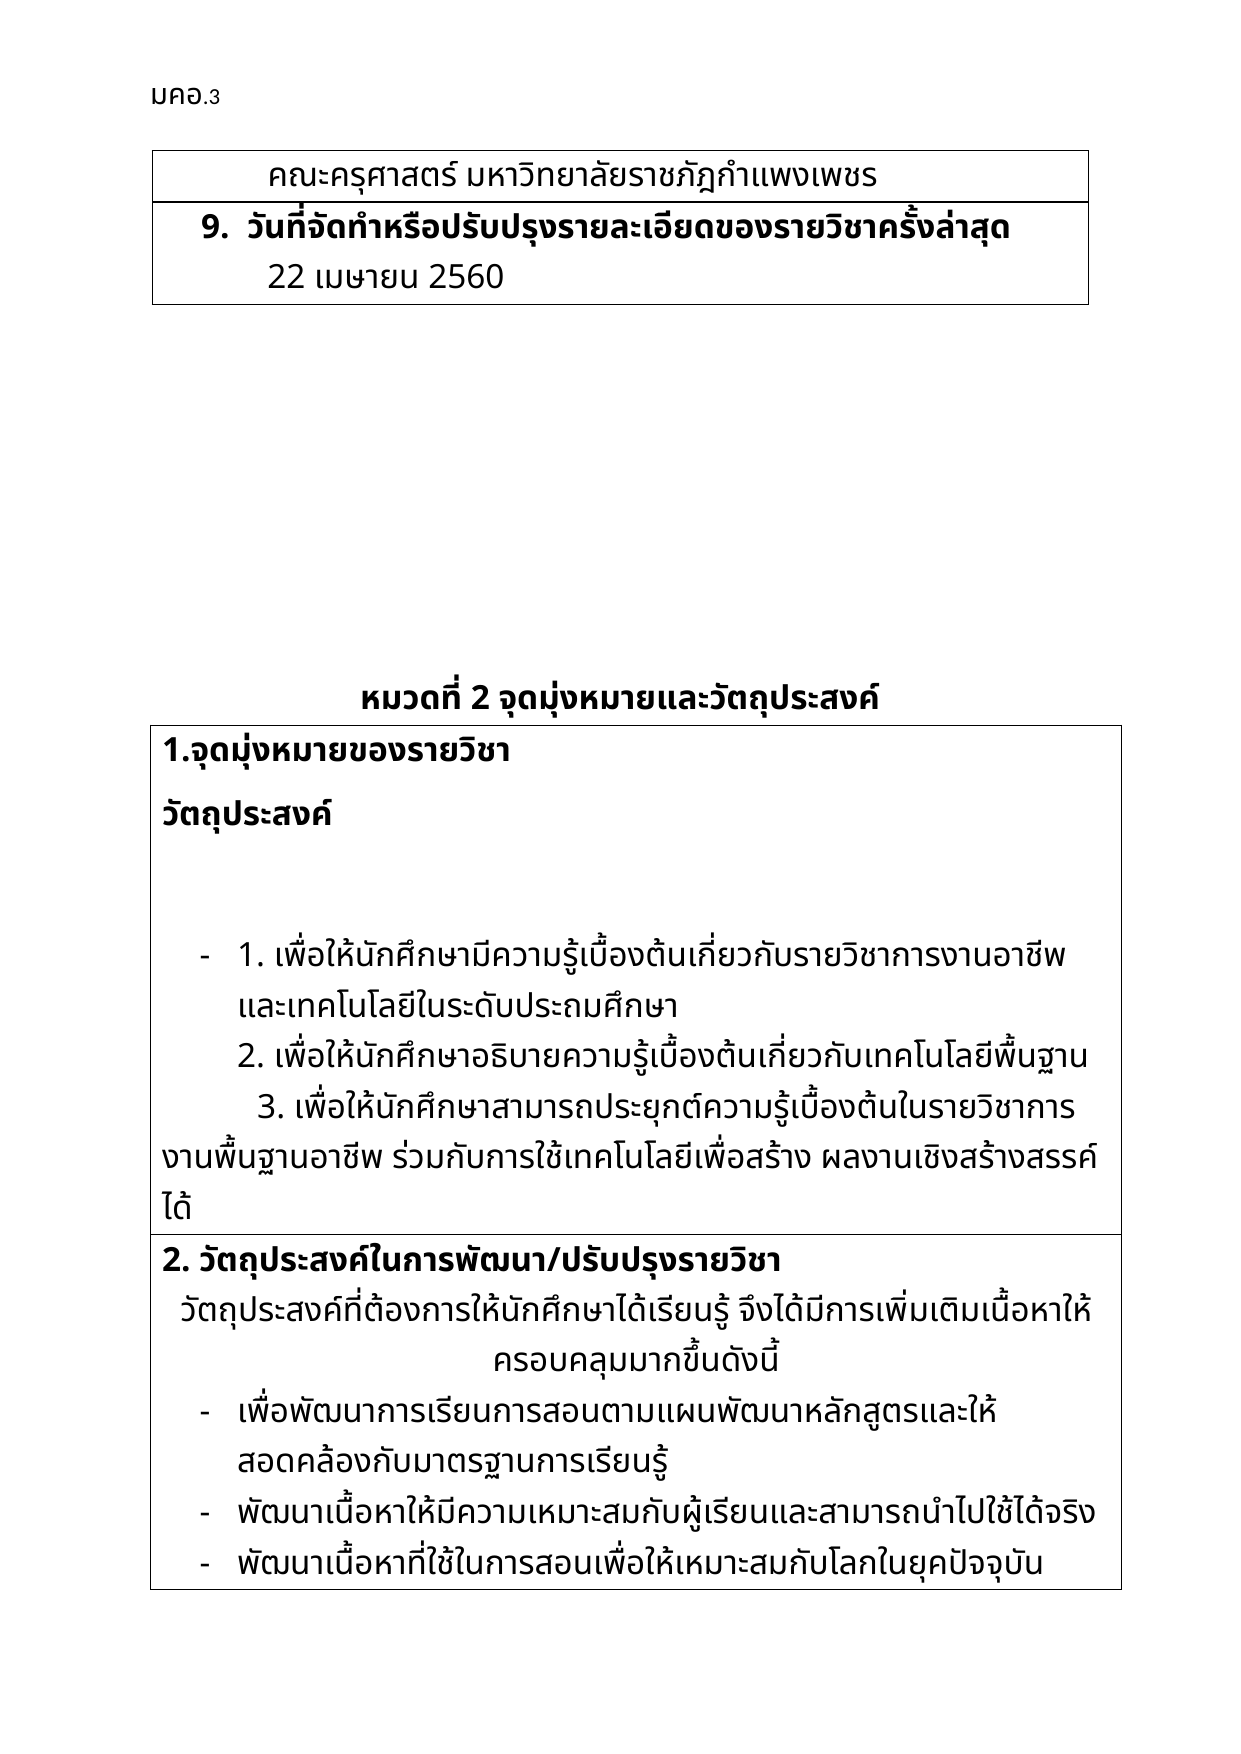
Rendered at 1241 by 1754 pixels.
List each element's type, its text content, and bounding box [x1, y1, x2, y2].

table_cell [153, 151, 1088, 201]
table_cell 2. วัตถุประสงค์ในการพัฒนา/ปรับปรุงรายวิชา วัตถุประสงค์ที่ต้องการให้นักศึกษาได้เรียนรู้ จึงได้มีการเพิ่มเติมเนื้อหาให้ครอบคลุมมากขึ้นดังนี้ เพื่อพัฒนาการเรียนการสอนตามแผนพัฒนาหลักสูตรและให้สอดคล้องกับมาตรฐานการเรียนรู้ พัฒนาเนื้อหาให้มีความเหมาะสมกับผู้เรียนและสามารถนำไปใช้ได้จริง พัฒนาเนื้อหาที่ใช้ในการสอนเพื่อให้เหมาะสมกับโลกในยุคปัจจุบัน [151, 1235, 1121, 1589]
text หมวดที่ 2 จุดมุ่งหมายและวัตถุประสงค์ [150, 674, 1090, 724]
table_header 1.จุดมุ่งหมายของรายวิชา วัตถุประสงค์ 1. เพื่อให้นักศึกษามีความรู้เบื้องต้นเกี่ยวกับรายวิชาการงานอาชีพและเทคโนโลยีในระดับประถมศึกษา 2. เพื่อให้นักศึกษาอธิบายความรู้เบื้องต้นเกี่ยวกับเทคโนโลยีพื้นฐาน 3. เพื่อให้นักศึกษาสามารถประยุกต์ความรู้เบื้องต้นในรายวิชาการงานพื้นฐานอาชีพ ร่วมกับการใช้เทคโนโลยีเพื่อสร้าง ผลงานเชิงสร้างสรรค์ได้ [151, 726, 1121, 1234]
table_cell วันที่จัดทำหรือปรับปรุงรายละเอียดของรายวิชาครั้งล่าสุด 22 เมษายน 2560 [153, 203, 1088, 304]
